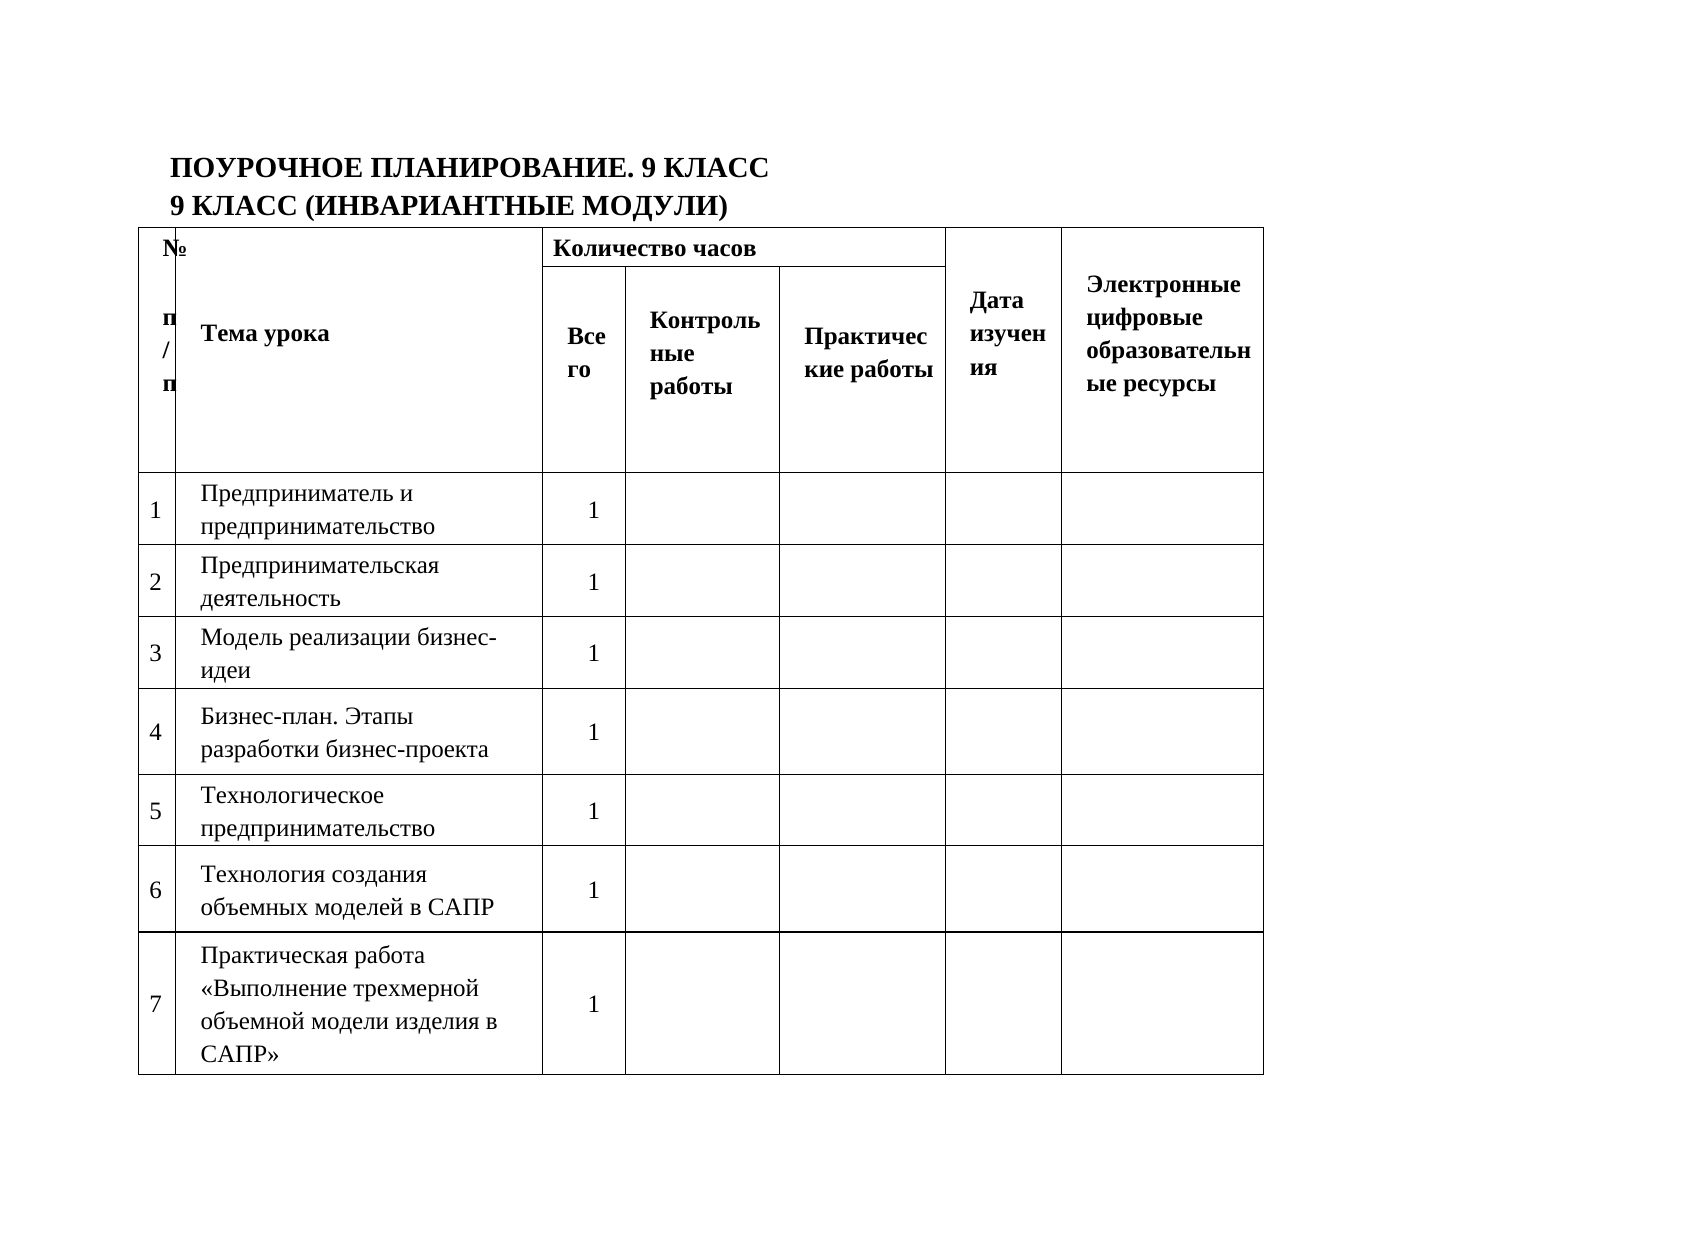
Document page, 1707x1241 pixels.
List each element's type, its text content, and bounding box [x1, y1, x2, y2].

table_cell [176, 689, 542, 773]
text ПОУРОЧНОЕ ПЛАНИРОВАНИЕ. 9 КЛАСС [162, 150, 1557, 183]
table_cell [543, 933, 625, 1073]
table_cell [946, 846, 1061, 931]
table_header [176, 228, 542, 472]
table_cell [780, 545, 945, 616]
text 9 КЛАСС (ИНВАРИАНТНЫЕ МОДУЛИ) [162, 188, 1557, 222]
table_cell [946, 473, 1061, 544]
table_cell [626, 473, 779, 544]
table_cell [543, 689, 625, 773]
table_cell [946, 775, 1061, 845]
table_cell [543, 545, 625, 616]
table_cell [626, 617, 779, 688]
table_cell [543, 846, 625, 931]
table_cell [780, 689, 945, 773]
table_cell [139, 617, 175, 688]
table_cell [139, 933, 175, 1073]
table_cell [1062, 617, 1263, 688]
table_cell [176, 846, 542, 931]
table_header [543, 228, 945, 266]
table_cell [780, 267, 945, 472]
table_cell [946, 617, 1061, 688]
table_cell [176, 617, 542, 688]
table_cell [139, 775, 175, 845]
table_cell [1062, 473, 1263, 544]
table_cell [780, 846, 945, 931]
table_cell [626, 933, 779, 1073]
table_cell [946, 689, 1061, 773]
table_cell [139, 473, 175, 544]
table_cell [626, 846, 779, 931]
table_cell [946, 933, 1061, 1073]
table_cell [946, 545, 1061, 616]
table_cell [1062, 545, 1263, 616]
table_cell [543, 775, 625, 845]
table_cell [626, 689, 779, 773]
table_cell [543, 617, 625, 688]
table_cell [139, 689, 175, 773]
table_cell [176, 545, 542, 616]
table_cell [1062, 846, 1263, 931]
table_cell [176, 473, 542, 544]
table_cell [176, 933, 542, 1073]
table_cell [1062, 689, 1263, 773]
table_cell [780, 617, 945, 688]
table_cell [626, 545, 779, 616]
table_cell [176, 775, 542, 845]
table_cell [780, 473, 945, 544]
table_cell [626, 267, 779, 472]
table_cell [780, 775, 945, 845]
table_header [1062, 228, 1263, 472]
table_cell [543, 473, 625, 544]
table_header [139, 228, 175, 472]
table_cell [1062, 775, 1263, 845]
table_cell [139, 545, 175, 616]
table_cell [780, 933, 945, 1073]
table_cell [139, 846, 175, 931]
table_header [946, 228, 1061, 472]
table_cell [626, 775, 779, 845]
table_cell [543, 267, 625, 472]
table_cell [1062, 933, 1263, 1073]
